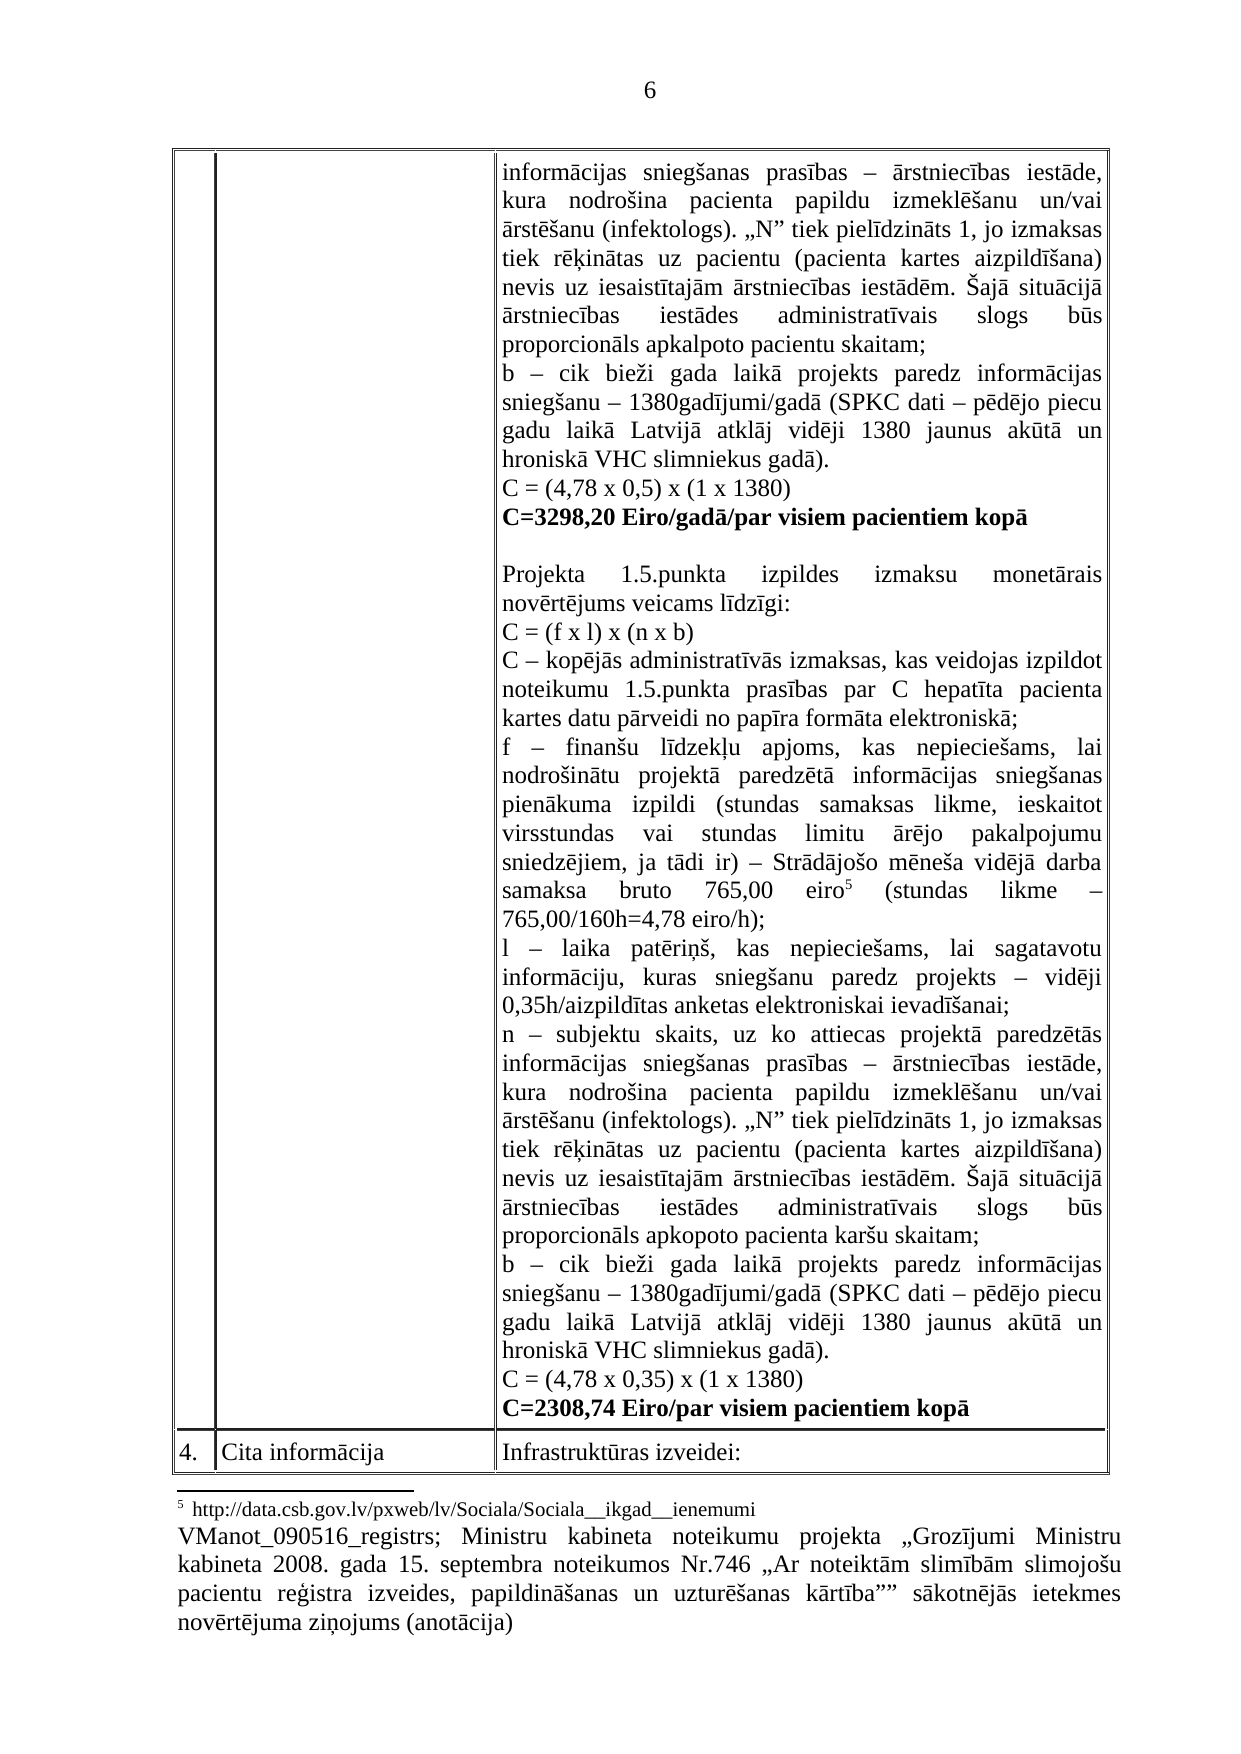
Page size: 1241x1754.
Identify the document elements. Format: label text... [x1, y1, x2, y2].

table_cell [496, 151, 1107, 1428]
table_cell Cita informācija [215, 1431, 496, 1472]
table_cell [215, 151, 496, 1428]
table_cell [496, 1428, 1108, 1472]
table_cell 4. [173, 1428, 215, 1472]
table_cell 3. [175, 151, 215, 1428]
